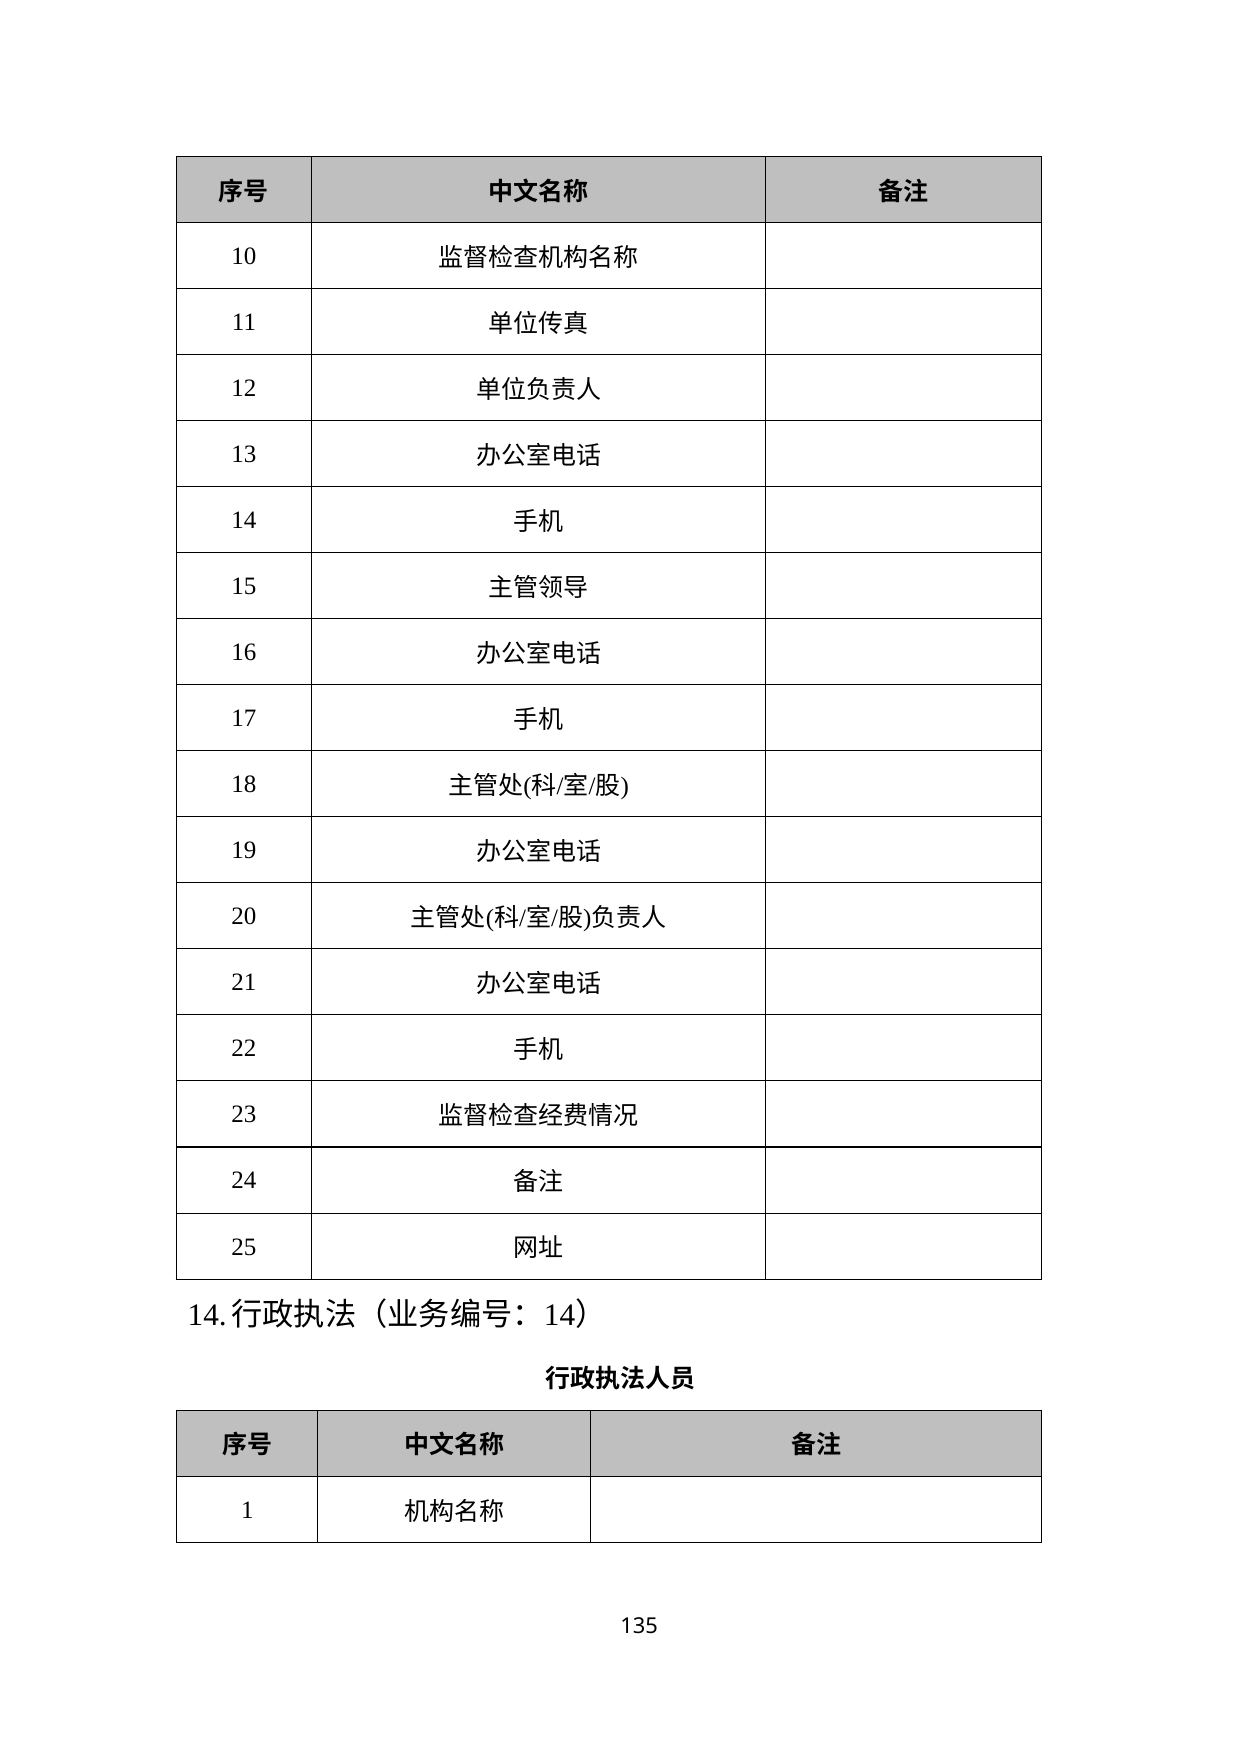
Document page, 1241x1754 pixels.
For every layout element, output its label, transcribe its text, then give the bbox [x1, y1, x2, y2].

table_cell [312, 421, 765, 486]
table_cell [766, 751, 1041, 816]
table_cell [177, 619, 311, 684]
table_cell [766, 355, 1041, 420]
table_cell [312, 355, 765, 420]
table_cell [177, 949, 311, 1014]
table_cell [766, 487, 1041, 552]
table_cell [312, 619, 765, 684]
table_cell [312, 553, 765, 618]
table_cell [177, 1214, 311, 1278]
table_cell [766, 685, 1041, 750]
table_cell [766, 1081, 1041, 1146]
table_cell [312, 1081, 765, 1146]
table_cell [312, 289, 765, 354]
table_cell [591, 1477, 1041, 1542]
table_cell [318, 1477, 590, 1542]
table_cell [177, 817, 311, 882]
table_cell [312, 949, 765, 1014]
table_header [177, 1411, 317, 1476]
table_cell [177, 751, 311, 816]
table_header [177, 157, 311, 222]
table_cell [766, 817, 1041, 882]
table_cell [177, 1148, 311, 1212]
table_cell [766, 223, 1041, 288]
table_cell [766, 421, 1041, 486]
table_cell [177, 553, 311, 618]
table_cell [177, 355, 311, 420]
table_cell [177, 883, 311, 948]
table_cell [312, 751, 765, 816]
text 行政执法人员 [187, 1344, 1053, 1409]
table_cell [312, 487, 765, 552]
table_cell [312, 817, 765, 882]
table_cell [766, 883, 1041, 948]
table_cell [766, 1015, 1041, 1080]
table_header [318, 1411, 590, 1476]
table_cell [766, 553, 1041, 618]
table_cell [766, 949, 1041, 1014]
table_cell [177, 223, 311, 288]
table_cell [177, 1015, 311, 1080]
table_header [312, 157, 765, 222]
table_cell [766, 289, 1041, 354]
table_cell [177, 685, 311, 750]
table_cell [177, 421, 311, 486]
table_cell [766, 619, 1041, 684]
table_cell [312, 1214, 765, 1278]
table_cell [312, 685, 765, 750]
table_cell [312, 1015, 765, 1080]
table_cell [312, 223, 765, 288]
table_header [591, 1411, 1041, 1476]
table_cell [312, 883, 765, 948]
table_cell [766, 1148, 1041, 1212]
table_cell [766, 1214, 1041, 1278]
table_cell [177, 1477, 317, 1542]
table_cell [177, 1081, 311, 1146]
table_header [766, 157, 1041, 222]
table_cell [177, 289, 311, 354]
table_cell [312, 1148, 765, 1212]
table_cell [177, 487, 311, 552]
list 行政执法（业务编号：14） [187, 1279, 1053, 1344]
